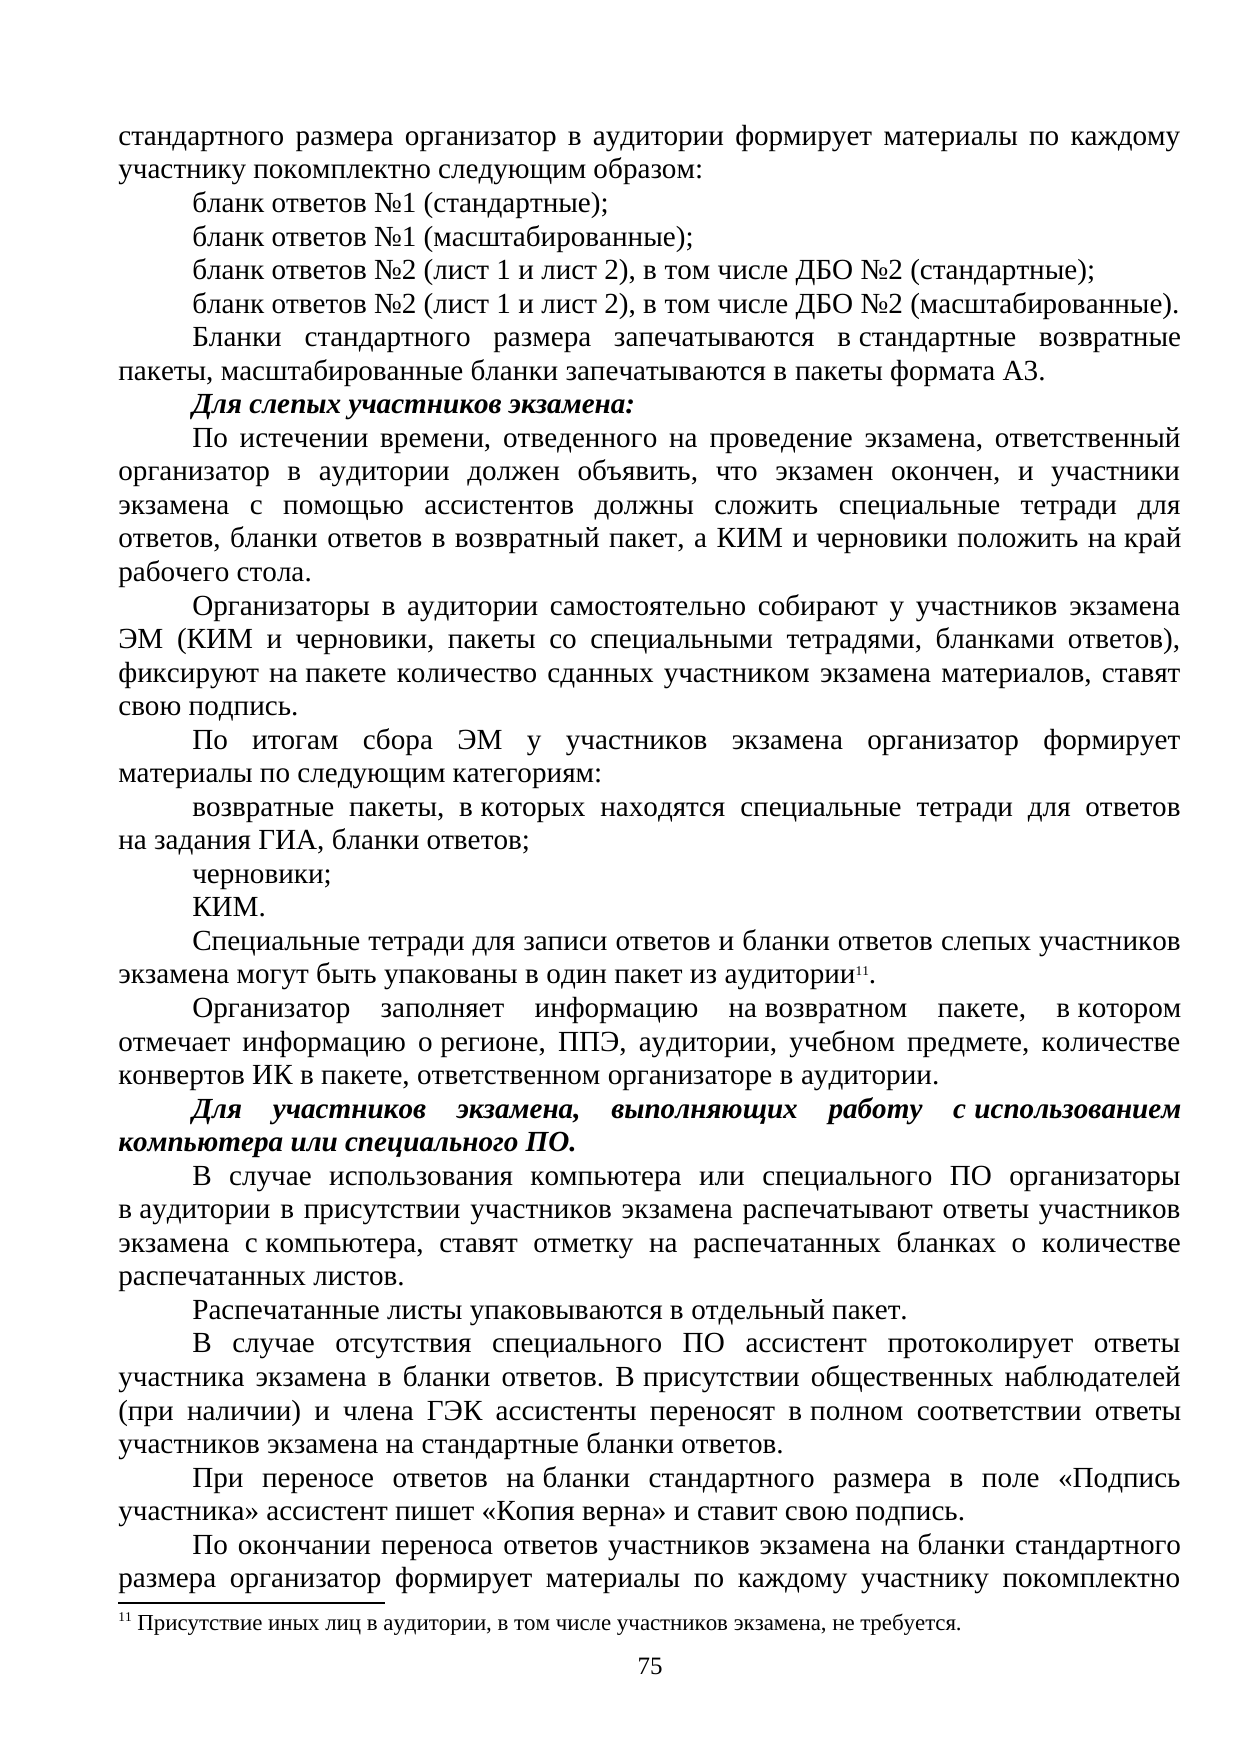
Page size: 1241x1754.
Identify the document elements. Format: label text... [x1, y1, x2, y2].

text Для слепых участников экзамена: [118, 386, 1181, 420]
text По истечении времени, отведенного на проведение экзамена, ответственный организатор в аудитории должен объявить, что экзамен окончен, и участники экзамена с помощью ассистентов должны сложить специальные тетради для ответов, бланки ответов в возвратный пакет, а КИМ и черновики положить на край рабочего стола. [118, 420, 1181, 588]
text бланк ответов №2 (лист 1 и лист 2), в том числе ДБО №2 (стандартные); [118, 252, 1181, 286]
text В случае отсутствия специального ПО ассистент протоколирует ответы участника экзамена в бланки ответов. В присутствии общественных наблюдателей (при наличии) и члена ГЭК ассистенты переносят в полном соответствии ответы участников экзамена на стандартные бланки ответов. [118, 1326, 1181, 1460]
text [118, 1527, 1181, 1594]
text Организаторы в аудитории самостоятельно собирают у участников экзамена ЭМ (КИМ и черновики, пакеты со специальными тетрадями, бланками ответов), фиксируют на пакете количество сданных участником экзамена материалов, ставят свою подпись. [118, 588, 1181, 722]
text Для участников экзамена, выполняющих работу с использованием компьютера или специального ПО. [118, 1091, 1181, 1158]
text бланк ответов №1 (масштабированные); [118, 219, 1181, 252]
text Организатор заполняет информацию на возвратном пакете, в котором отмечает информацию о регионе, ППЭ, аудитории, учебном предмете, количестве конвертов ИК в пакете, ответственном организаторе в аудитории. [118, 990, 1181, 1091]
list КИМ. [118, 889, 1181, 923]
text бланк ответов №2 (лист 1 и лист 2), в том числе ДБО №2 (масштабированные). [118, 286, 1181, 319]
text Бланки стандартного размера запечатываются в стандартные возвратные пакеты, масштабированные бланки запечатываются в пакеты формата А3. [118, 319, 1181, 386]
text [118, 118, 1181, 185]
text В случае использования компьютера или специального ПО организаторы в аудитории в присутствии участников экзамена распечатывают ответы участников экзамена с компьютера, ставят отметку на распечатанных бланках о количестве распечатанных листов. [118, 1158, 1181, 1292]
text Специальные тетради для записи ответов и бланки ответов слепых участников экзамена могут быть упакованы в один пакет из аудитории. [118, 923, 1181, 990]
list черновики; [118, 856, 1181, 889]
text По итогам сбора ЭМ у участников экзамена организатор формирует материалы по следующим категориям: [118, 722, 1181, 789]
list возвратные пакеты, в которых находятся специальные тетради для ответов на задания ГИА, бланки ответов; [118, 789, 1181, 856]
text Распечатанные листы упаковываются в отдельный пакет. [118, 1292, 1181, 1326]
text При переносе ответов на бланки стандартного размера в поле «Подпись участника» ассистент пишет «Копия верна» и ставит свою подпись. [118, 1460, 1181, 1527]
text бланк ответов №1 (стандартные); [118, 185, 1181, 219]
